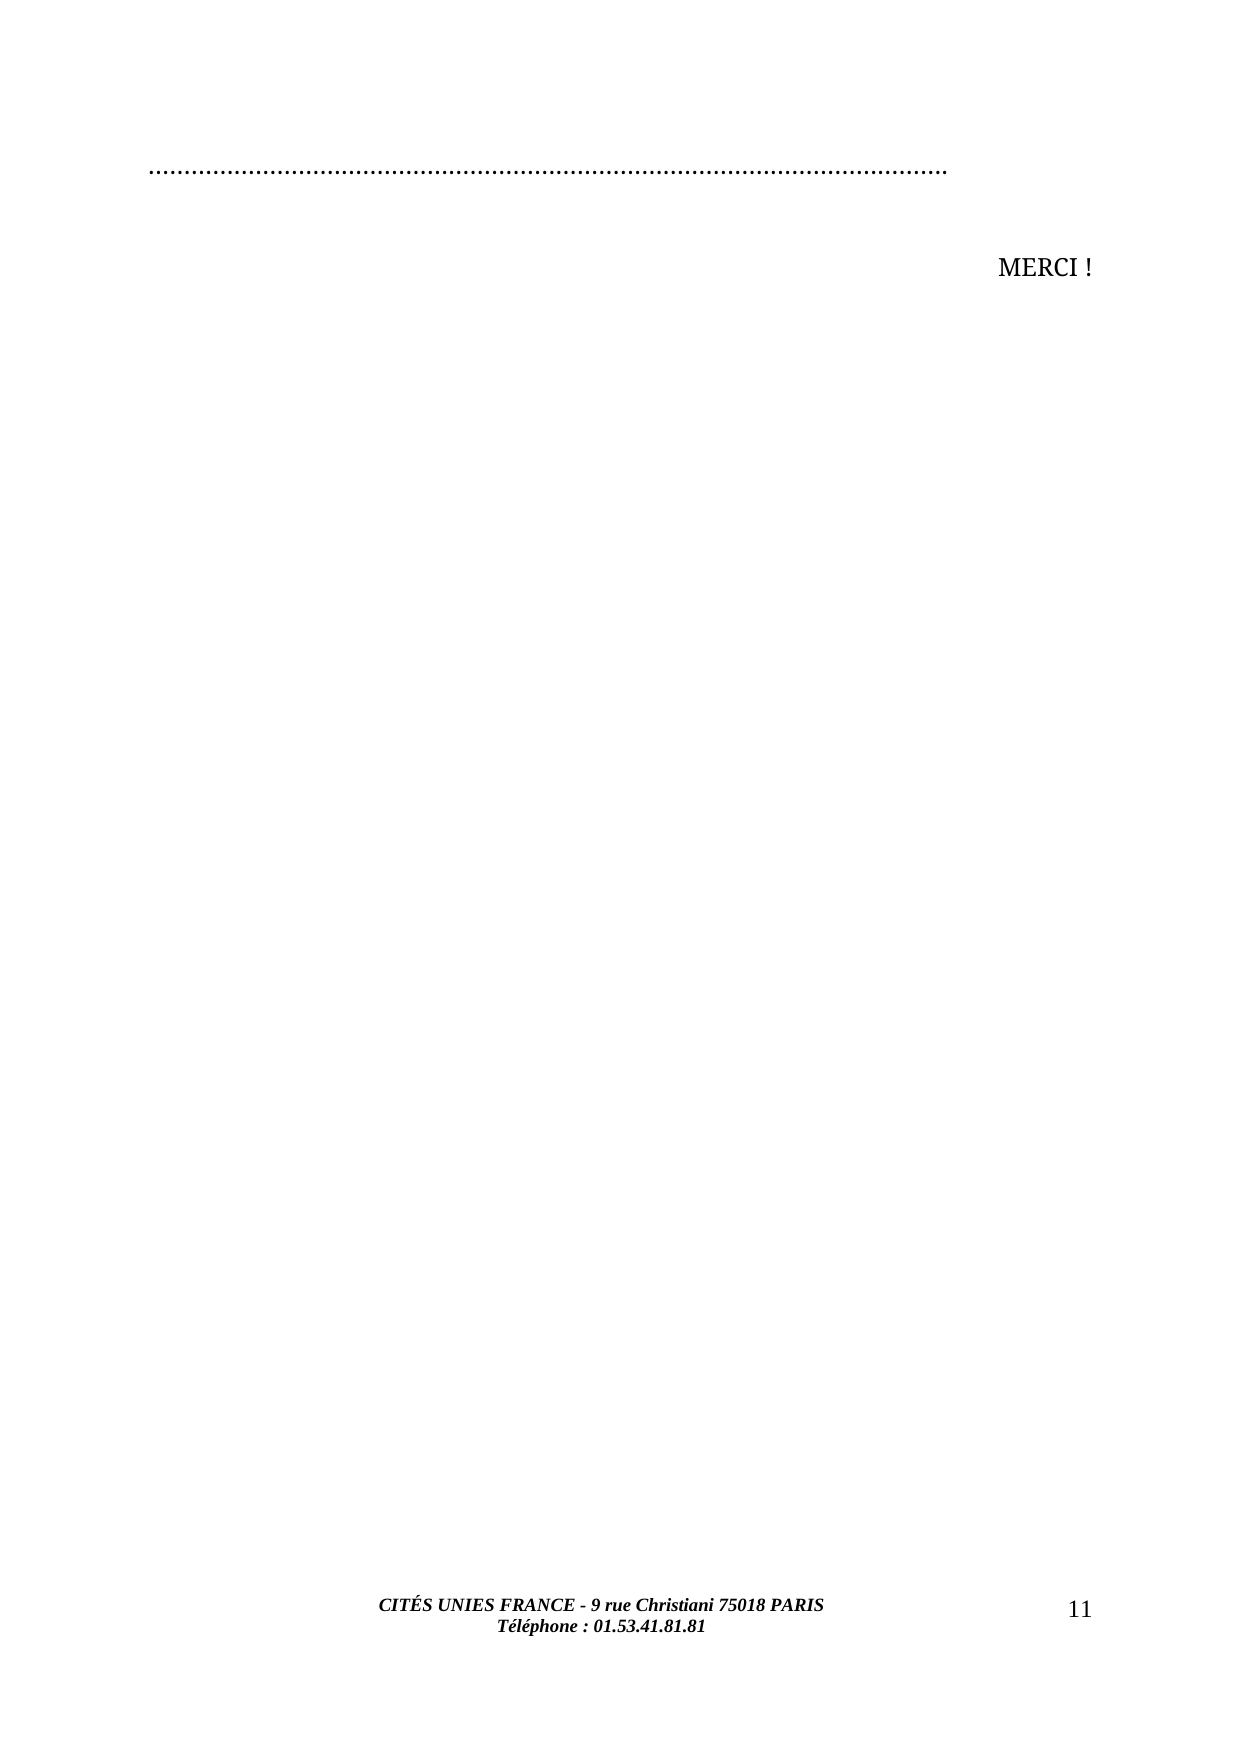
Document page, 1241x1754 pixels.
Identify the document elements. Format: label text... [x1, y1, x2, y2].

text MERCI ! [148, 250, 1093, 284]
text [148, 148, 1093, 182]
